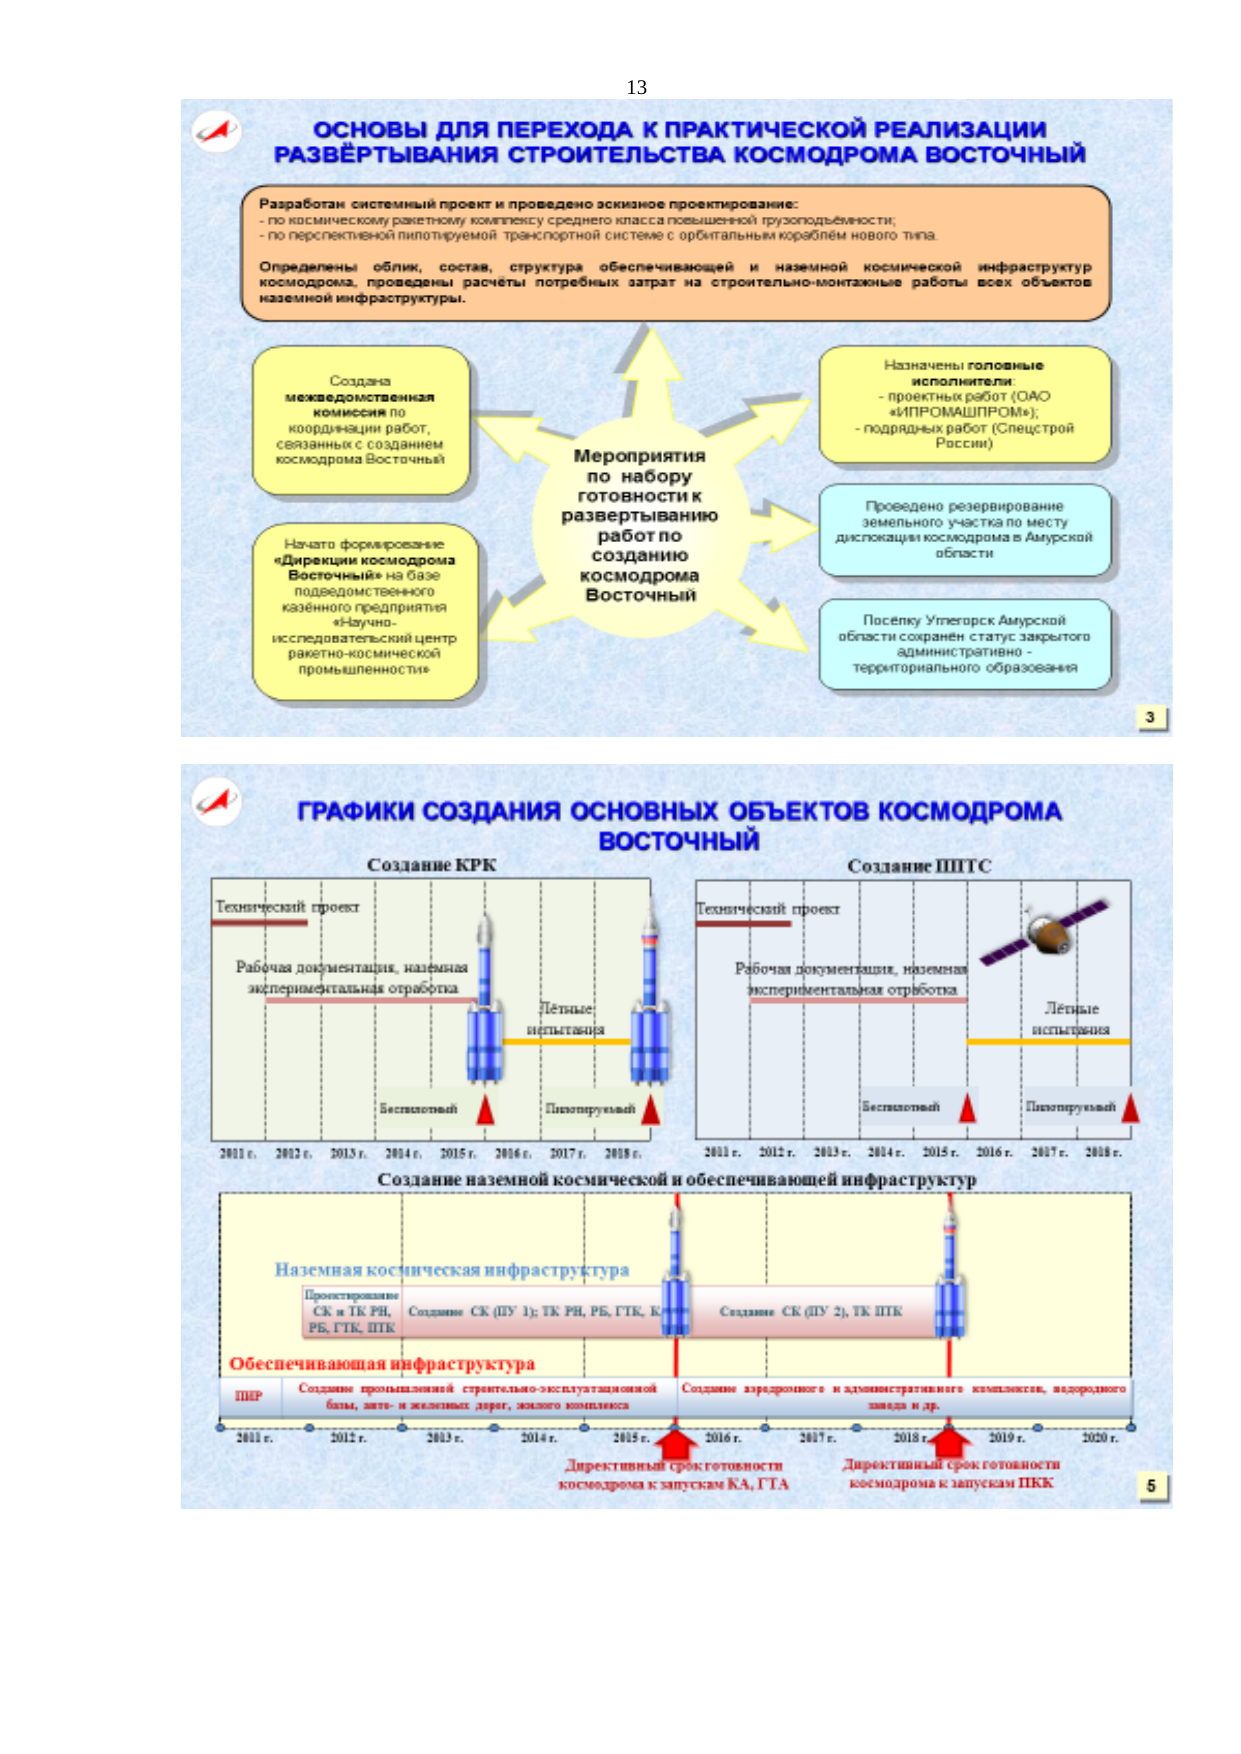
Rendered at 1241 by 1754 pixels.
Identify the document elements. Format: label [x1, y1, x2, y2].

picture [180, 764, 1174, 1509]
picture [180, 99, 1173, 737]
